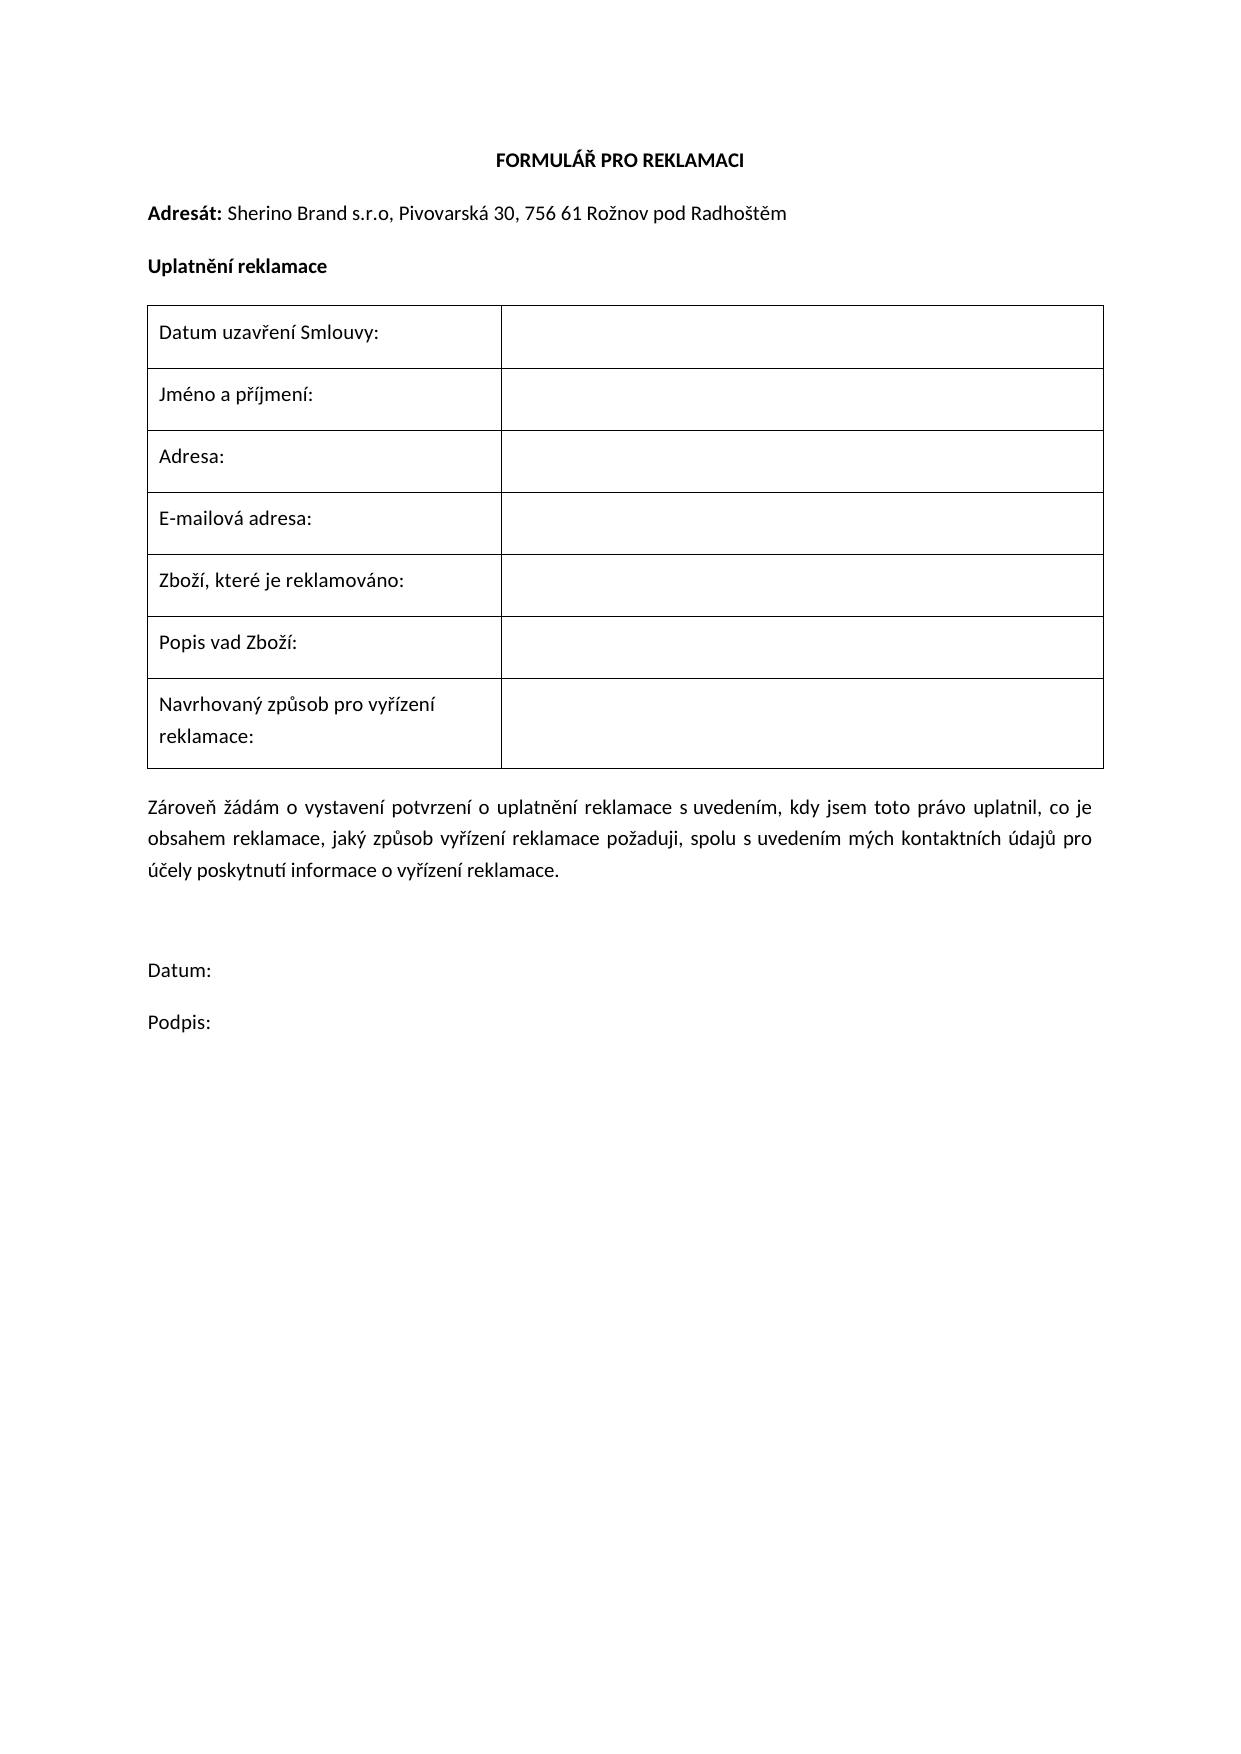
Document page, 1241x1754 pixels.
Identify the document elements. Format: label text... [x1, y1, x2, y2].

table_cell Zboží, které je reklamováno: [148, 555, 501, 616]
text Podpis: [148, 1009, 1093, 1035]
text Adresát: Sherino Brand s.r.o, Pivovarská 30, 756 61 Rožnov pod Radhoštěm [148, 200, 1093, 226]
table_cell [502, 617, 1103, 678]
text Uplatnění reklamace [148, 253, 1093, 278]
table_cell Navrhovaný způsob pro vyřízení reklamace: [148, 679, 501, 768]
text Datum: [148, 957, 1093, 982]
table_cell [502, 369, 1103, 429]
table_cell [502, 431, 1103, 492]
table_cell Popis vad Zboží: [148, 617, 501, 678]
text Zároveň žádám o vystavení potvrzení o uplatnění reklamace s uvedením, kdy jsem toto právo uplatnil, co je obsahem reklamace, jaký způsob vyřízení reklamace požaduji, spolu s uvedením mých kontaktních údajů pro účely poskytnutí informace o vyřízení reklamace. [148, 789, 1093, 883]
table_cell [502, 555, 1103, 616]
table_cell E-mailová adresa: [148, 493, 501, 554]
table_cell [502, 493, 1103, 554]
table_header Datum uzavření Smlouvy: [148, 306, 501, 367]
table_cell Jméno a příjmení: [148, 369, 501, 429]
text Formulář pro reklamaci [148, 148, 1093, 173]
table_cell [502, 679, 1103, 768]
table_header [502, 306, 1103, 367]
table_cell Adresa: [148, 431, 501, 492]
